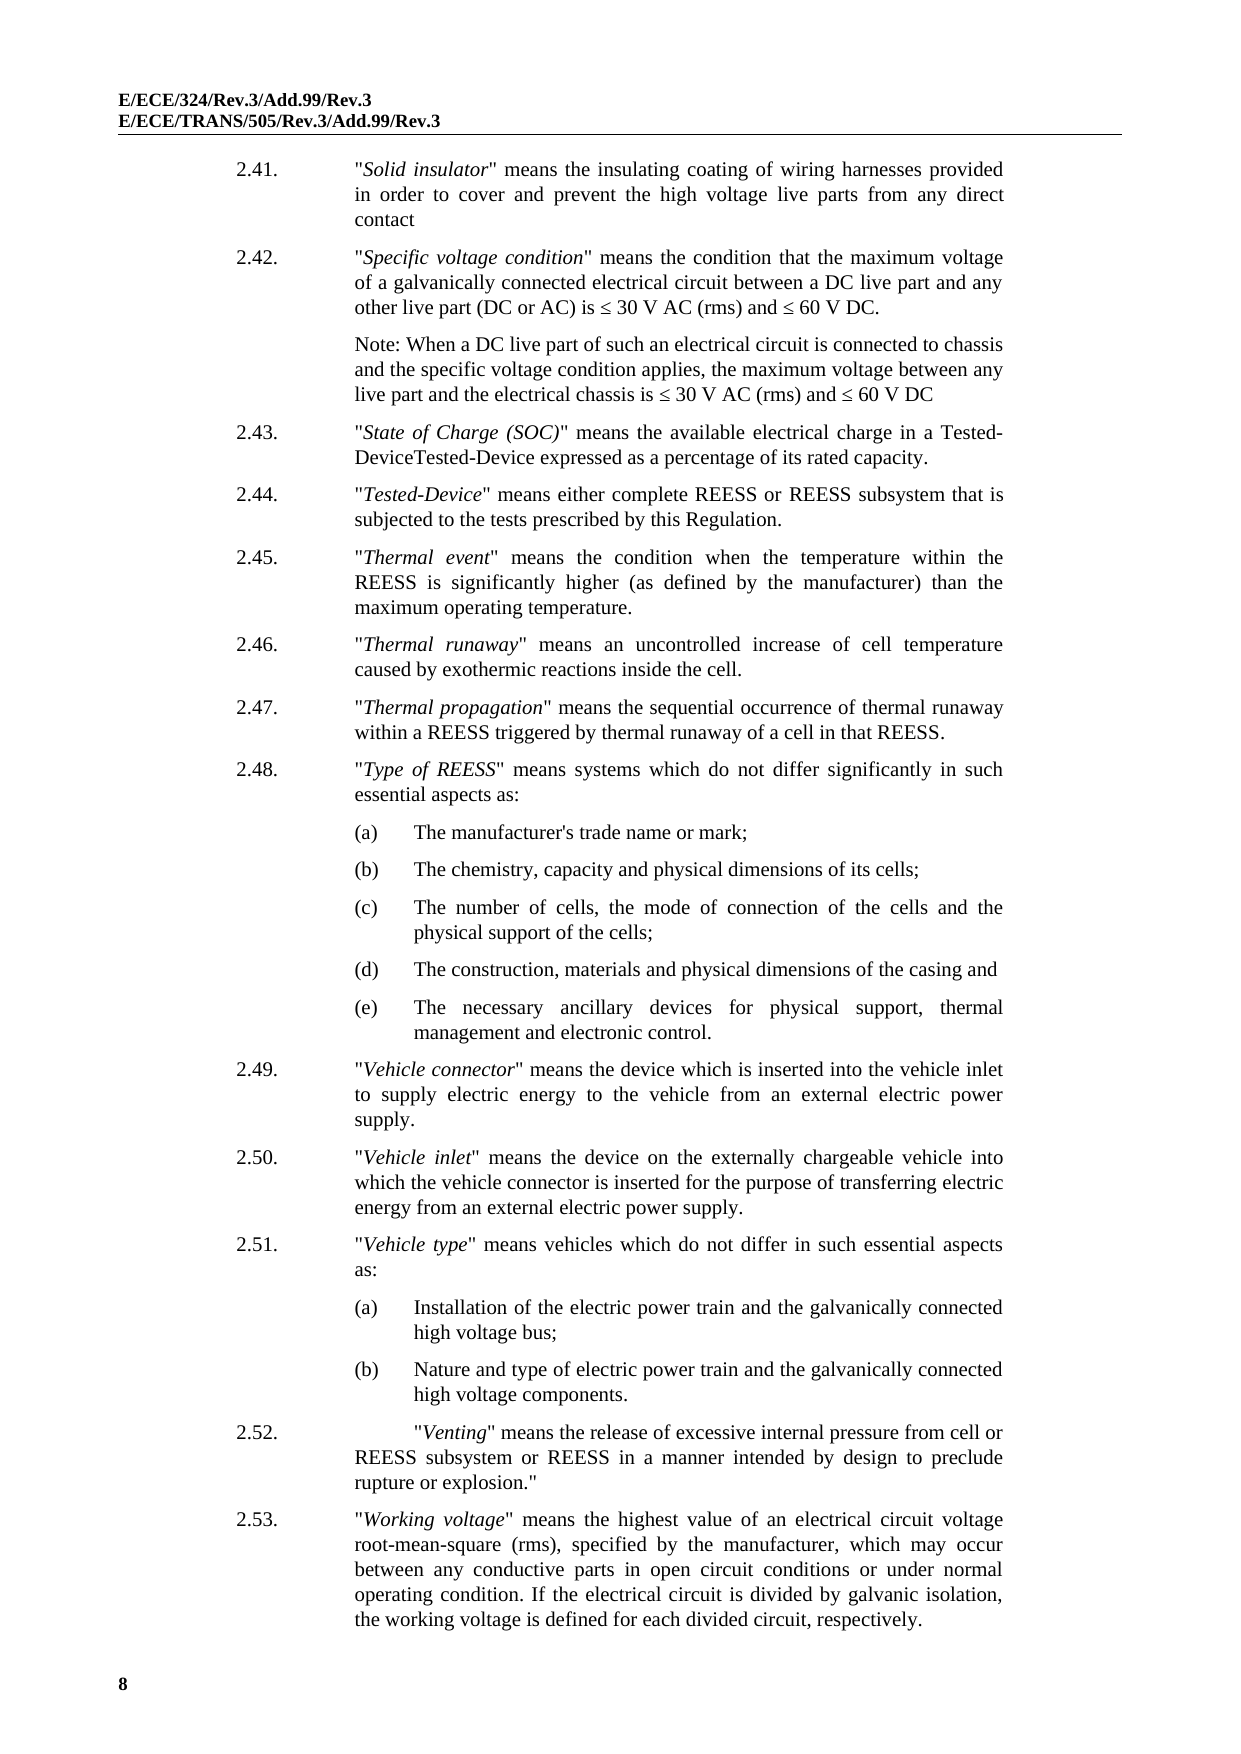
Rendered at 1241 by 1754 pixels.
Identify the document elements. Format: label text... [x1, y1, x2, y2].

text 2.42. "Specific voltage condition" means the condition that the maximum voltage of a galvanically connected electrical circuit between a DC live part and any other live part (DC or AC) is ≤ 30 V AC (rms) and ≤ 60 V DC. [236, 244, 1004, 319]
text 2.53. "Working voltage" means the highest value of an electrical circuit voltage root-mean-square (rms), specified by the manufacturer, which may occur between any conductive parts in open circuit conditions or under normal operating condition. If the electrical circuit is divided by galvanic isolation, the working voltage is defined for each divided circuit, respectively. [236, 1506, 1004, 1631]
text 2.50. "Vehicle inlet" means the device on the externally chargeable vehicle into which the vehicle connector is inserted for the purpose of transferring electric energy from an external electric power supply. [236, 1144, 1004, 1219]
text 2.51. "Vehicle type" means vehicles which do not differ in such essential aspects as: [236, 1231, 1004, 1281]
text 2.44. "Tested-Device" means either complete REESS or REESS subsystem that is subjected to the tests prescribed by this Regulation. [236, 481, 1004, 531]
text (b) Nature and type of electric power train and the galvanically connected high voltage components. [354, 1356, 1004, 1406]
text (a) Installation of the electric power train and the galvanically connected high voltage bus; [354, 1294, 1004, 1344]
text Note: When a DC live part of such an electrical circuit is connected to chassis and the specific voltage condition applies, the maximum voltage between any live part and the electrical chassis is ≤ 30 V AC (rms) and ≤ 60 V DC [236, 331, 1004, 406]
text (c) The number of cells, the mode of connection of the cells and the physical support of the cells; [354, 894, 1004, 944]
text (e) The necessary ancillary devices for physical support, thermal management and electronic control. [354, 994, 1004, 1044]
text 2.46. "Thermal runaway" means an uncontrolled increase of cell temperature caused by exothermic reactions inside the cell. [236, 631, 1004, 681]
text 2.49. "Vehicle connector" means the device which is inserted into the vehicle inlet to supply electric energy to the vehicle from an external electric power supply. [236, 1056, 1004, 1131]
text 2.48. "Type of REESS" means systems which do not differ significantly in such essential aspects as: [236, 756, 1004, 806]
text 2.45. "Thermal event" means the condition when the temperature within the REESS is significantly higher (as defined by the manufacturer) than the maximum operating temperature. [236, 544, 1004, 619]
text (d) The construction, materials and physical dimensions of the casing and [354, 956, 1004, 981]
text 2.41. "Solid insulator" means the insulating coating of wiring harnesses provided in order to cover and prevent the high voltage live parts from any direct contact [236, 156, 1004, 231]
text (a) The manufacturer's trade name or mark; [354, 819, 1004, 844]
text (b) The chemistry, capacity and physical dimensions of its cells; [354, 856, 1004, 881]
text 2.52. "Venting" means the release of excessive internal pressure from cell or REESS subsystem or REESS in a manner intended by design to preclude rupture or explosion." [236, 1419, 1004, 1494]
text 2.43. "State of Charge (SOC)" means the available electrical charge in a Tested-DeviceTested-Device expressed as a percentage of its rated capacity. [236, 419, 1004, 469]
text 2.47. "Thermal propagation" means the sequential occurrence of thermal runaway within a REESS triggered by thermal runaway of a cell in that REESS. [236, 694, 1004, 744]
